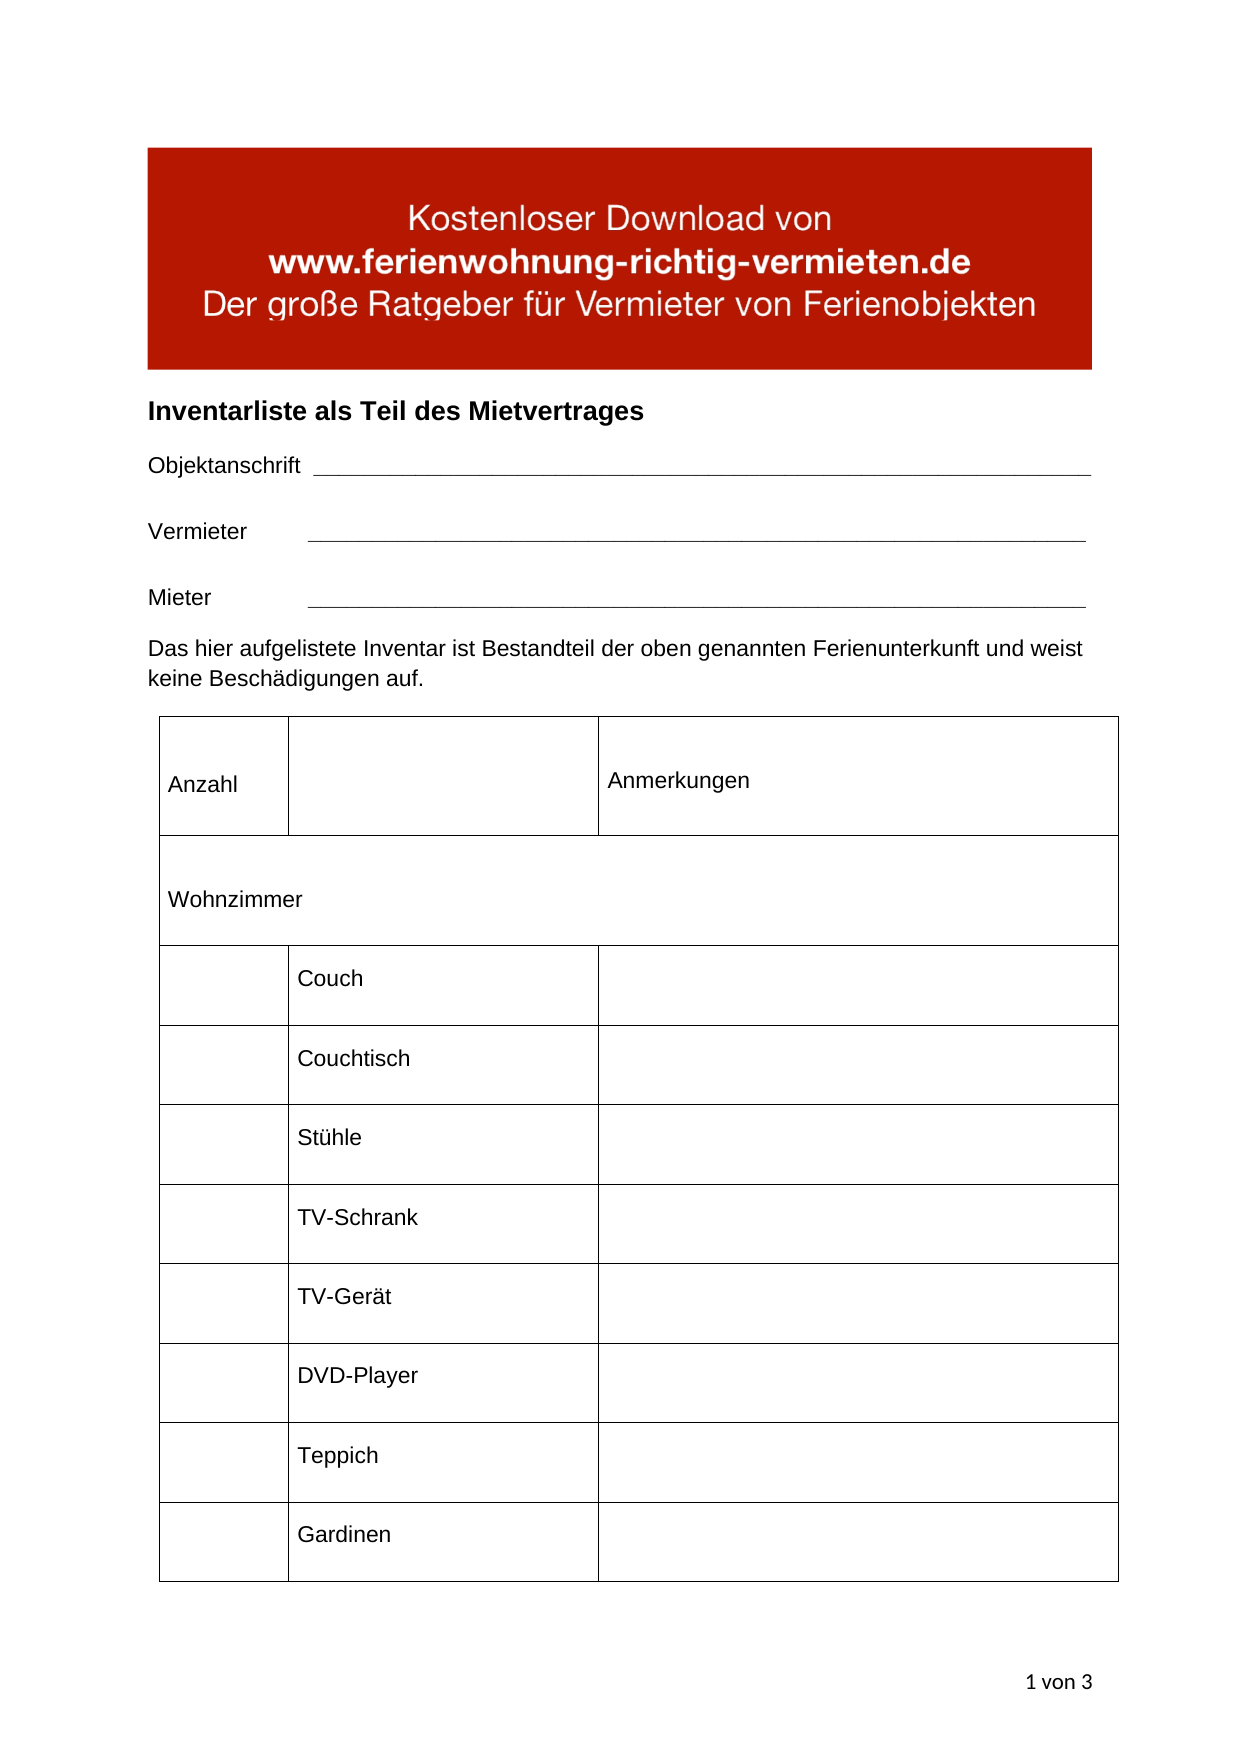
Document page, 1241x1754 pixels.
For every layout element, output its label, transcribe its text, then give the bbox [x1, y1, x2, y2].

table_cell [599, 1264, 1118, 1343]
table_cell Couch [289, 946, 598, 1025]
table_header [289, 717, 598, 834]
table_cell [160, 1344, 288, 1422]
table_cell [599, 946, 1118, 1025]
table_header Anmerkungen [599, 717, 1118, 834]
table_cell [160, 1185, 288, 1263]
table_cell [599, 1503, 1118, 1581]
text Das hier aufgelistete Inventar ist Bestandteil der oben genannten Ferienunterkunft und weist keine Beschädigungen auf. [148, 635, 1093, 691]
table_cell [599, 1344, 1118, 1422]
table_cell [599, 1105, 1118, 1184]
table_cell [160, 1503, 288, 1581]
table_cell [160, 1026, 288, 1104]
text Objektanschrift _____________________________________________________________ Vermieter _____________________________________________________________ Mieter _____________________________________________________________ [148, 452, 1093, 610]
table_cell Wohnzimmer [160, 836, 1118, 945]
table_cell [160, 1423, 288, 1502]
table_cell DVD-Player [289, 1344, 598, 1422]
table_cell [599, 1185, 1118, 1263]
table_cell [160, 1264, 288, 1343]
picture [164, 188, 1076, 329]
table_cell TV-Schrank [289, 1185, 598, 1263]
table_cell [160, 946, 288, 1025]
table_cell Gardinen [289, 1503, 598, 1581]
table_cell [599, 1026, 1118, 1104]
table_cell Couchtisch [289, 1026, 598, 1104]
table_cell [599, 1423, 1118, 1502]
text Inventarliste als Teil des Mietvertrages [148, 395, 1093, 426]
table_cell TV-Gerät [289, 1264, 598, 1343]
table_header Anzahl [160, 717, 288, 834]
table_cell [160, 1105, 288, 1184]
table_cell Teppich [289, 1423, 598, 1502]
table_cell Stühle [289, 1105, 598, 1184]
